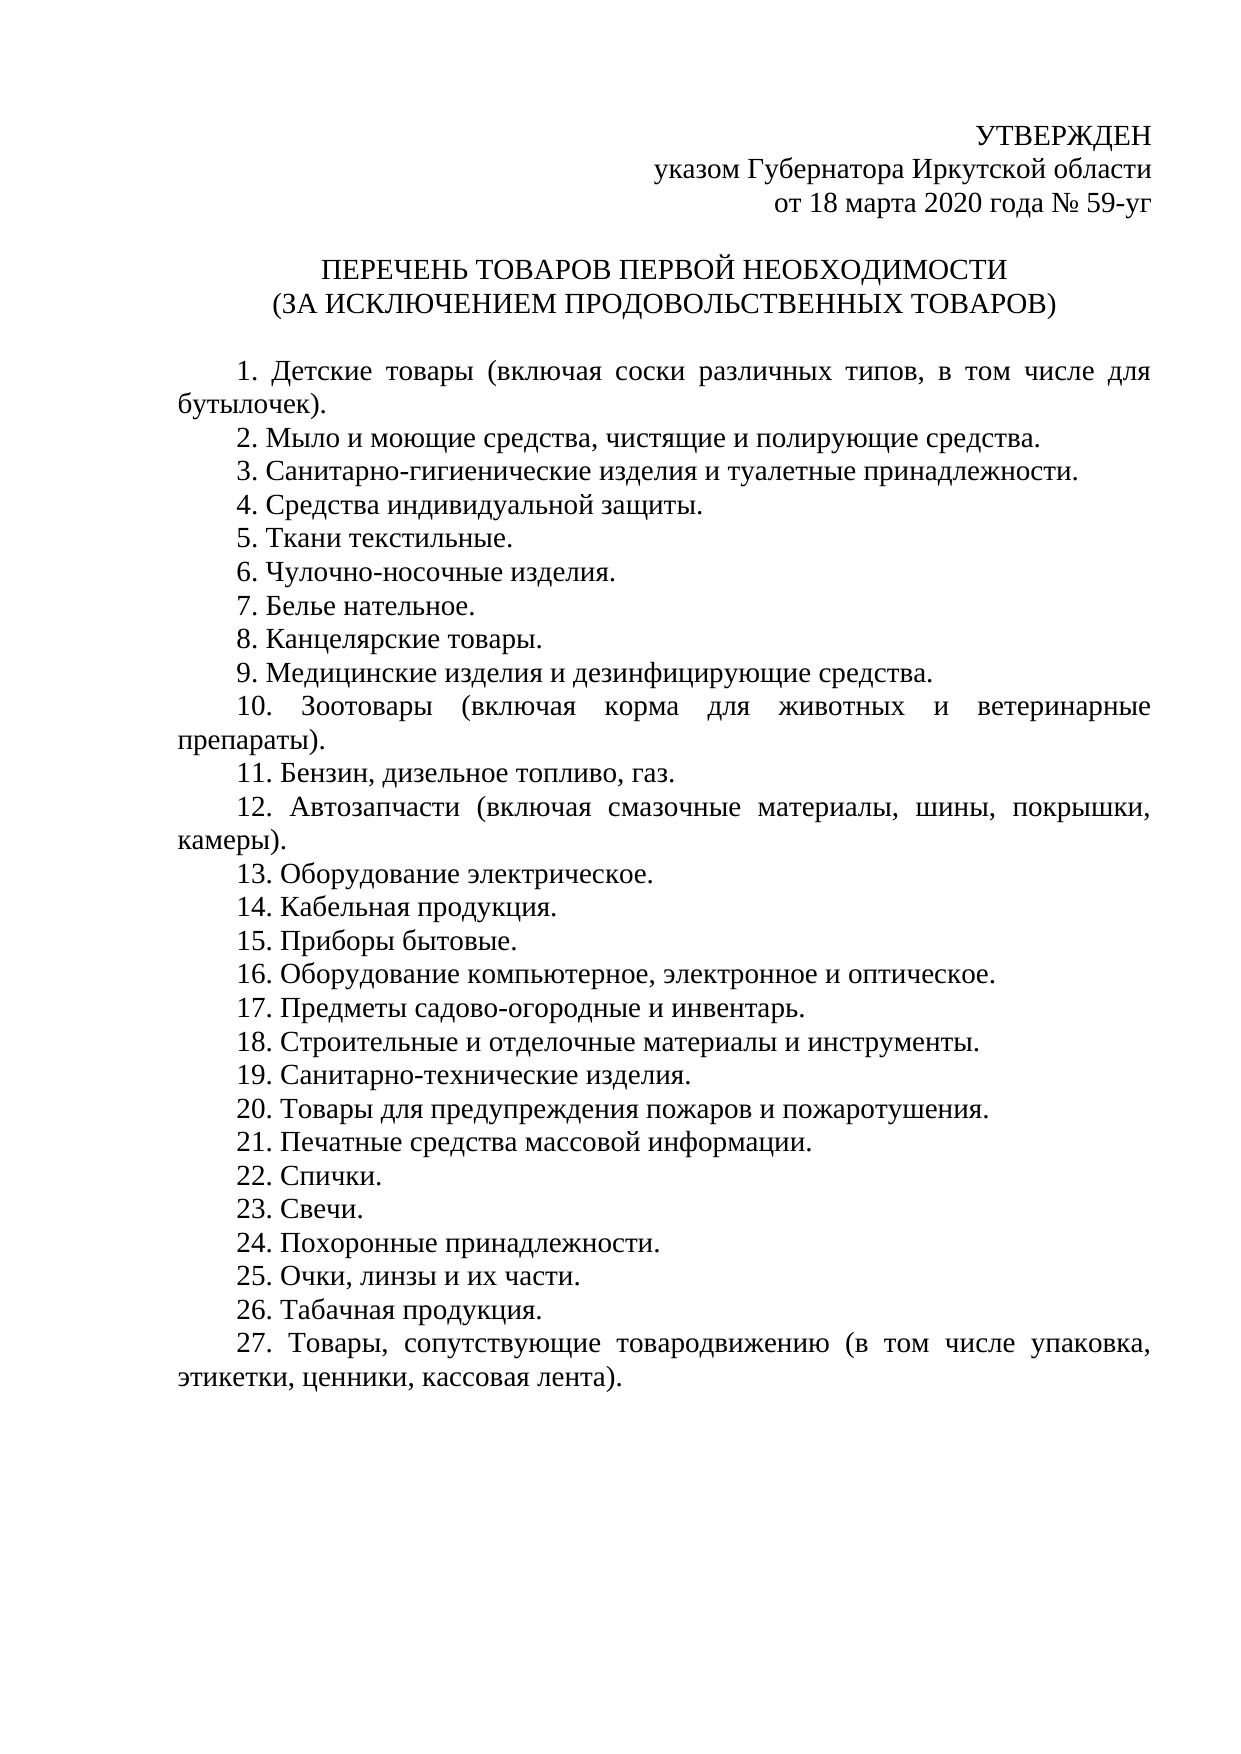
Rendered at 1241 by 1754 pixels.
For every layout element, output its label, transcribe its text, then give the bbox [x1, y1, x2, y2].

text 12. Автозапчасти (включая смазочные материалы, шины, покрышки, камеры). [177, 789, 1152, 856]
text 26. Табачная продукция. [177, 1292, 1152, 1326]
text 22. Спички. [177, 1158, 1152, 1191]
text 8. Канцелярские товары. [177, 621, 1152, 655]
text 20. Товары для предупреждения пожаров и пожаротушения. [177, 1091, 1152, 1124]
text 18. Строительные и отделочные материалы и инструменты. [177, 1024, 1152, 1057]
text 19. Санитарно-технические изделия. [177, 1057, 1152, 1091]
text 7. Белье нательное. [177, 588, 1152, 621]
text ПЕРЕЧЕНЬ ТОВАРОВ ПЕРВОЙ НЕОБХОДИМОСТИ (ЗА ИСКЛЮЧЕНИЕМ ПРОДОВОЛЬСТВЕННЫХ ТОВАРОВ) [177, 252, 1152, 319]
text 5. Ткани текстильные. [177, 521, 1152, 554]
text 2. Мыло и моющие средства, чистящие и полирующие средства. [177, 420, 1152, 453]
text 9. Медицинские изделия и дезинфицирующие средства. [177, 655, 1152, 688]
text 27. Товары, сопутствующие товародвижению (в том числе упаковка, этикетки, ценники, кассовая лента). [177, 1326, 1152, 1393]
text 23. Свечи. [177, 1191, 1152, 1225]
text 1. Детские товары (включая соски различных типов, в том числе для бутылочек). [177, 353, 1152, 420]
text 24. Похоронные принадлежности. [177, 1225, 1152, 1258]
text 14. Кабельная продукция. [177, 889, 1152, 923]
text 15. Приборы бытовые. [177, 923, 1152, 957]
text 3. Санитарно-гигиенические изделия и туалетные принадлежности. [177, 453, 1152, 487]
text 4. Средства индивидуальной защиты. [177, 487, 1152, 521]
text 25. Очки, линзы и их части. [177, 1258, 1152, 1292]
text 16. Оборудование компьютерное, электронное и оптическое. [177, 957, 1152, 990]
text 17. Предметы садово-огородные и инвентарь. [177, 990, 1152, 1024]
text 21. Печатные средства массовой информации. [177, 1124, 1152, 1158]
text 10. Зоотовары (включая корма для животных и ветеринарные препараты). [177, 688, 1152, 755]
text 13. Оборудование электрическое. [177, 856, 1152, 889]
text УТВЕРЖДЕН указом Губернатора Иркутской области от 18 марта 2020 года № 59-уг [177, 118, 1152, 219]
text 6. Чулочно-носочные изделия. [177, 554, 1152, 588]
text 11. Бензин, дизельное топливо, газ. [177, 755, 1152, 789]
